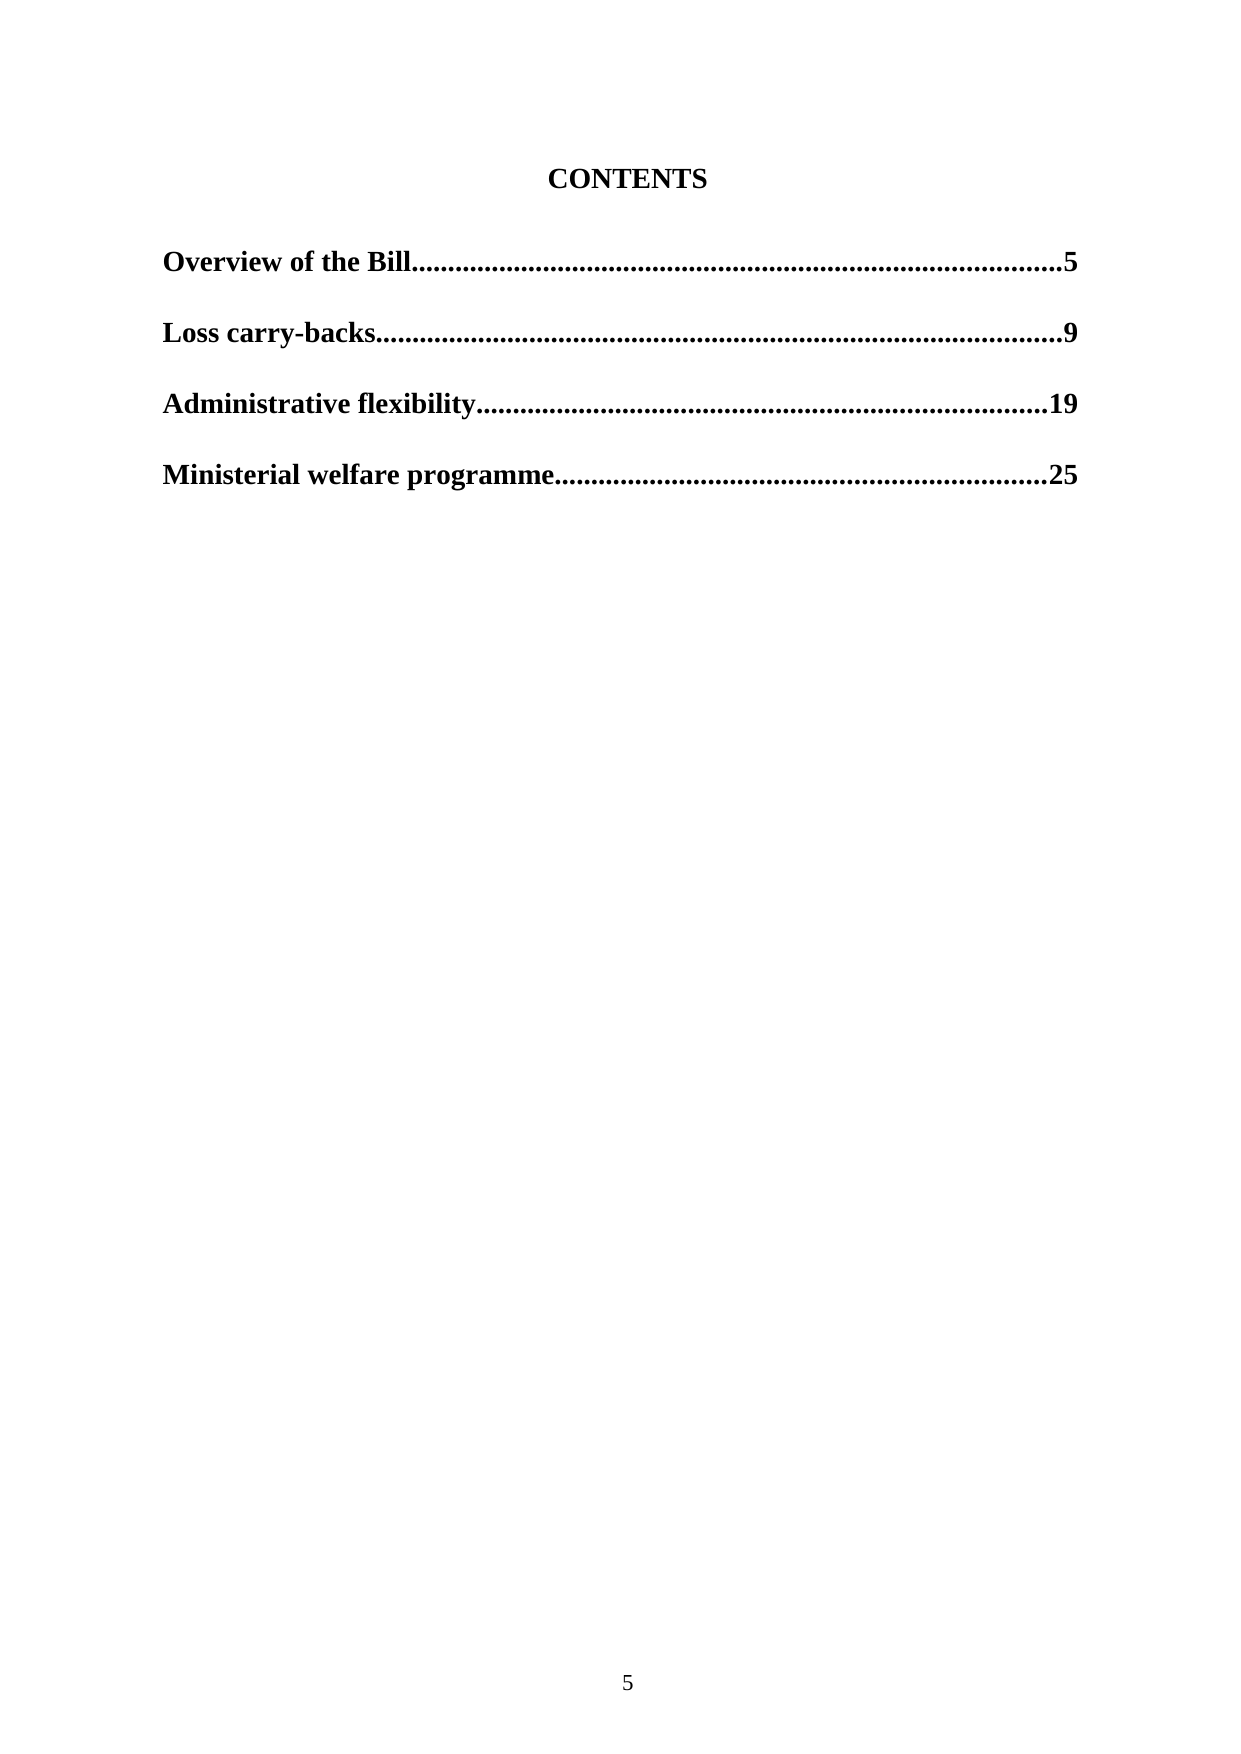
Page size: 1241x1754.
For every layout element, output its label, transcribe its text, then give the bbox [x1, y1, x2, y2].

text Administrative flexibility 19 [162, 386, 1093, 420]
text Overview of the Bill 5 [162, 244, 1093, 278]
text Loss carry-backs 9 [162, 315, 1093, 349]
text CONTENTS [162, 161, 1093, 194]
text Ministerial welfare programme 25 [162, 457, 1093, 491]
